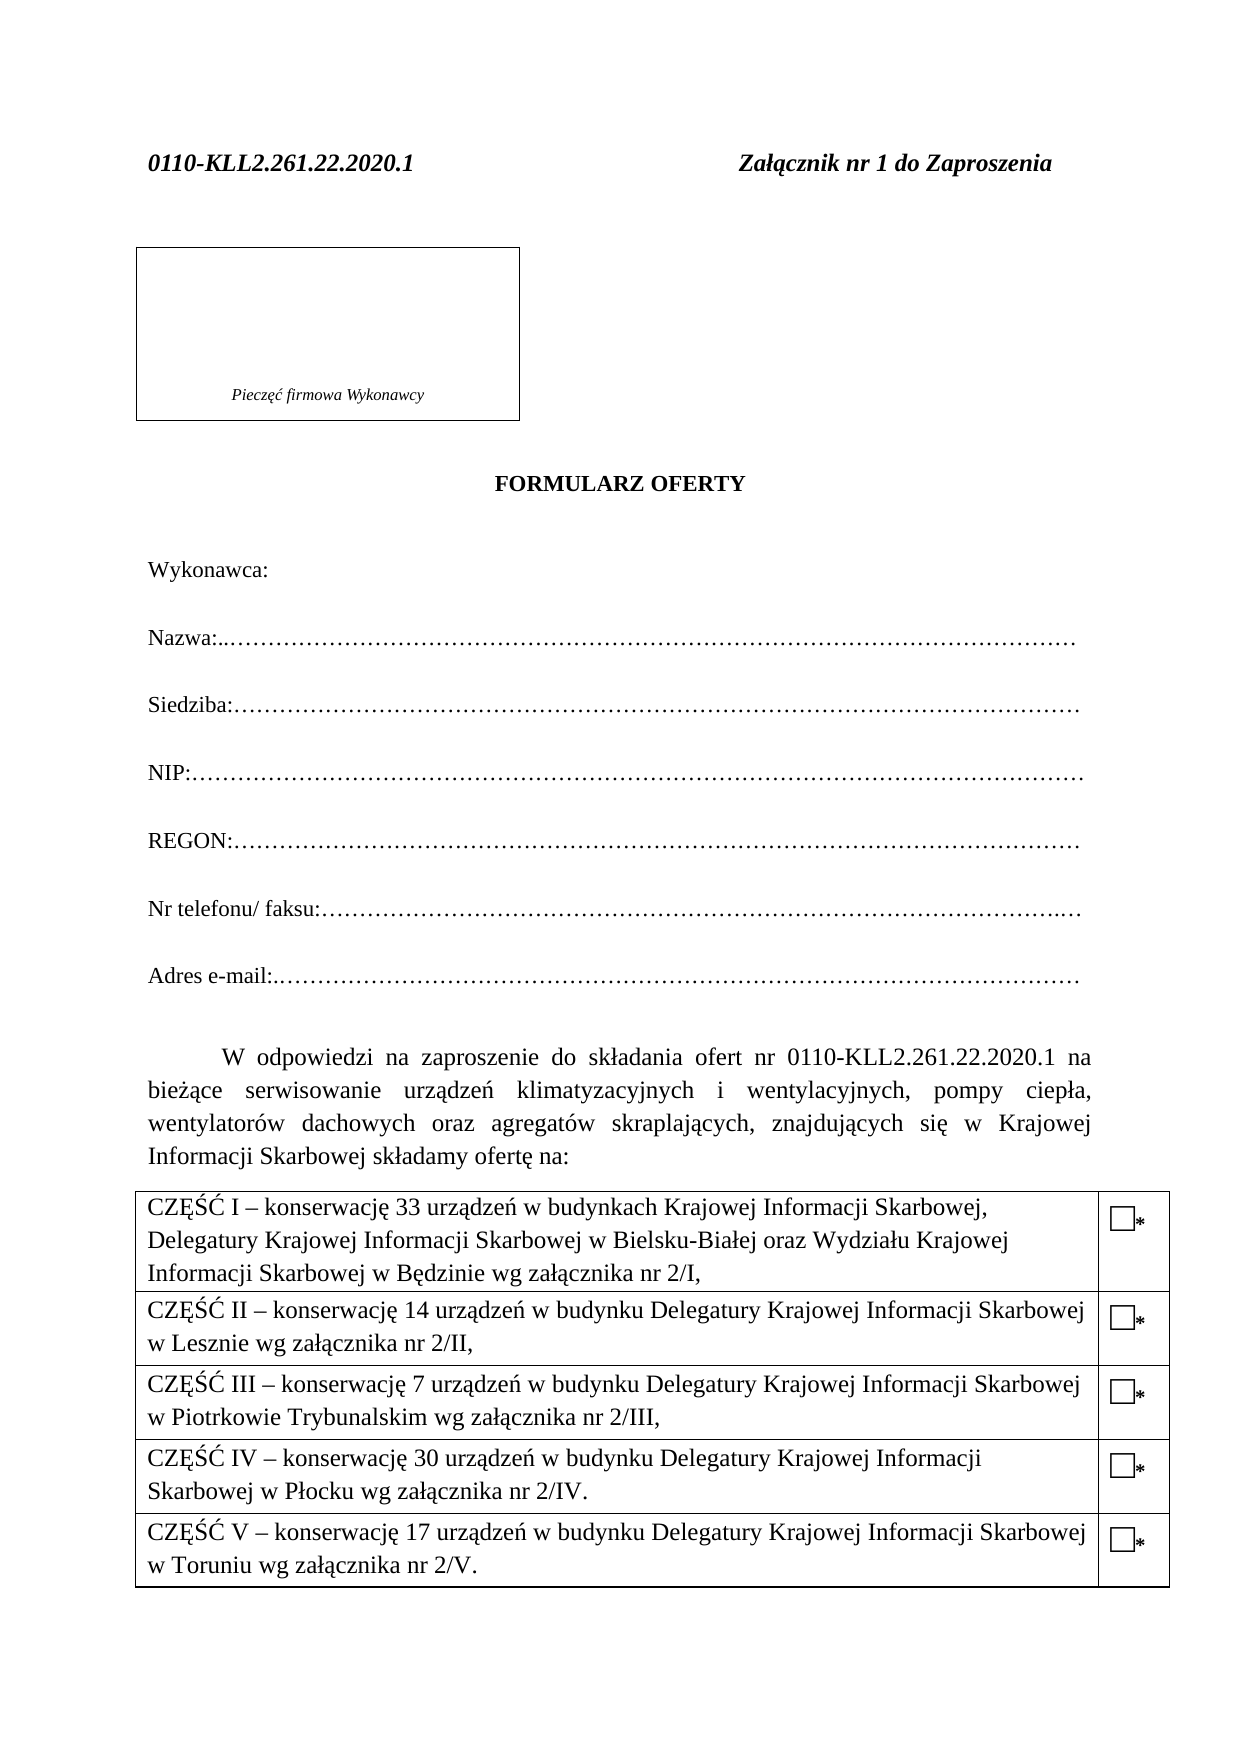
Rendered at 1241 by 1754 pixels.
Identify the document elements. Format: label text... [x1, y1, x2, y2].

table_cell □* [1099, 1292, 1169, 1364]
table_cell CZĘŚĆ III – konserwację 7 urządzeń w budynku Delegatury Krajowej Informacji Skarbowej w Piotrkowie Trybunalskim wg załącznika nr 2/III, [136, 1366, 1098, 1438]
text NIP:……………………………………………………………………………………………………… [148, 759, 1093, 786]
table_cell CZĘŚĆ II – konserwację 14 urządzeń w budynku Delegatury Krajowej Informacji Skarbowej w Lesznie wg załącznika nr 2/II, [136, 1292, 1098, 1364]
table_header Pieczęć firmowa Wykonawcy [137, 248, 519, 420]
text Adres e-mail:.…………………………………………………………………………………………… [148, 962, 1093, 989]
text Nazwa:..………………………………………………………………………………………………… [148, 624, 1093, 650]
text Nr telefonu/ faksu:…………………………………………………………………………………….… [148, 894, 1093, 921]
text Siedziba:………………………………………………………………………………………………… [148, 691, 1093, 718]
text 0110-KLL2.261.22.2020.1 Załącznik nr 1 do Zaproszenia [148, 148, 1093, 176]
text Wykonawca: [148, 556, 1093, 582]
table_cell □* [1099, 1514, 1169, 1586]
table_cell CZĘŚĆ V – konserwację 17 urządzeń w budynku Delegatury Krajowej Informacji Skarbowej w Toruniu wg załącznika nr 2/V. [136, 1514, 1098, 1586]
text REGON:………………………………………………………………………………………………… [148, 827, 1093, 853]
text FORMULARZ OFERTY [148, 471, 1093, 497]
table_header CZĘŚĆ I – konserwację 33 urządzeń w budynkach Krajowej Informacji Skarbowej, Delegatury Krajowej Informacji Skarbowej w Bielsku-Białej oraz Wydziału Krajowej Informacji Skarbowej w Będzinie wg załącznika nr 2/I, [136, 1192, 1098, 1291]
table_header □* [1099, 1192, 1169, 1291]
table_cell CZĘŚĆ IV – konserwację 30 urządzeń w budynku Delegatury Krajowej Informacji Skarbowej w Płocku wg załącznika nr 2/IV. [136, 1440, 1098, 1512]
text W odpowiedzi na zaproszenie do składania ofert nr 0110-KLL2.261.22.2020.1 na bieżące serwisowanie urządzeń klimatyzacyjnych i wentylacyjnych, pompy ciepła, wentylatorów dachowych oraz agregatów skraplających, znajdujących się w Krajowej Informacji Skarbowej składamy ofertę na: [148, 1042, 1093, 1170]
table_cell □* [1099, 1366, 1169, 1438]
table_cell □* [1099, 1440, 1169, 1512]
